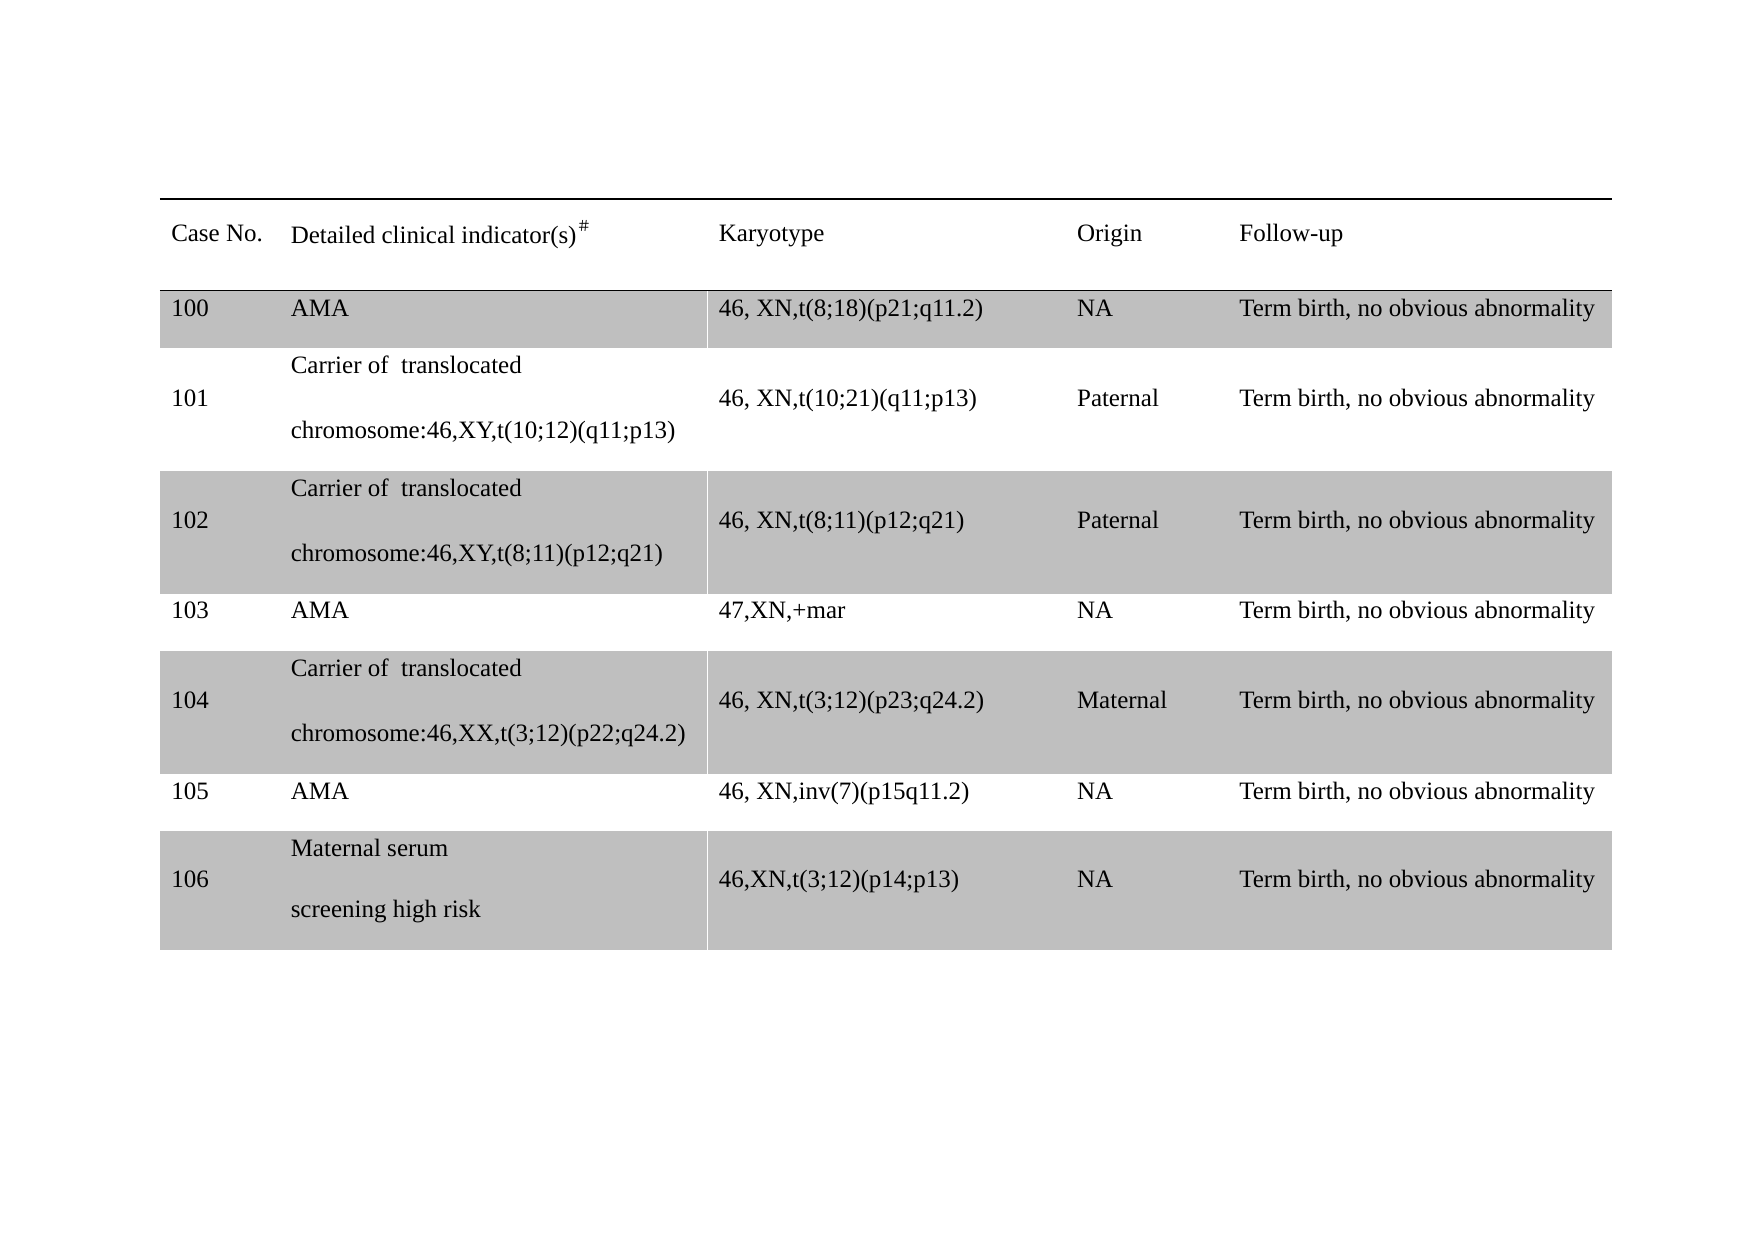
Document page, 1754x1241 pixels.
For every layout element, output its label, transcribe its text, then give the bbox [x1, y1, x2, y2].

table_cell NA [1066, 774, 1228, 831]
table_header Case No. [160, 200, 279, 290]
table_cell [1228, 831, 1612, 950]
table_header Karyotype [708, 200, 1066, 290]
table_cell Carrier of translocated chromosome:46,XX,t(3;12)(p22;q24.2) [279, 651, 707, 774]
table_cell Paternal [1066, 349, 1228, 471]
table_cell 46,XN,t(3;12)(p14;p13) [708, 831, 1066, 950]
table_header Detailed clinical indicator(s)＃ [279, 200, 707, 290]
table_cell 101 [160, 349, 279, 471]
table_cell Term birth, no obvious abnormality [1228, 594, 1612, 651]
table_cell Maternal [1066, 651, 1228, 774]
table_cell Carrier of translocated chromosome:46,XY,t(8;11)(p12;q21) [279, 471, 707, 594]
table_cell Term birth, no obvious abnormality [1228, 291, 1612, 348]
table_cell AMA [279, 291, 707, 348]
table_cell 104 [160, 651, 279, 774]
table_cell 105 [160, 774, 279, 831]
table_cell 106 [160, 831, 279, 950]
table_header Follow-up [1228, 200, 1612, 290]
table_cell Paternal [1066, 471, 1228, 594]
table_cell Term birth, no obvious abnormality [1228, 471, 1612, 594]
table_cell 46, XN,t(8;11)(p12;q21) [708, 471, 1066, 594]
table_cell 102 [160, 471, 279, 594]
table_cell 46, XN,t(3;12)(p23;q24.2) [708, 651, 1066, 774]
table_cell 103 [160, 594, 279, 651]
table_cell Maternal serum screening high risk [279, 831, 707, 950]
table_cell 47,XN,+mar [708, 594, 1066, 651]
table_cell Term birth, no obvious abnormality [1228, 651, 1612, 774]
table_cell NA [1066, 831, 1228, 950]
table_cell AMA [279, 774, 707, 831]
table_cell Carrier of translocated chromosome:46,XY,t(10;12)(q11;p13) [279, 349, 707, 471]
table_cell AMA [279, 594, 707, 651]
table_cell NA [1066, 291, 1228, 348]
table_cell 46, XN,t(8;18)(p21;q11.2) [708, 291, 1066, 348]
table_cell 100 [160, 291, 279, 348]
table_header Origin [1066, 200, 1228, 290]
table_cell 46, XN,t(10;21)(q11;p13) [708, 349, 1066, 471]
table_cell Term birth, no obvious abnormality [1228, 774, 1612, 831]
table_cell 46, XN,inv(7)(p15q11.2) [708, 774, 1066, 831]
table_cell NA [1066, 594, 1228, 651]
table_cell Term birth, no obvious abnormality [1228, 349, 1612, 471]
